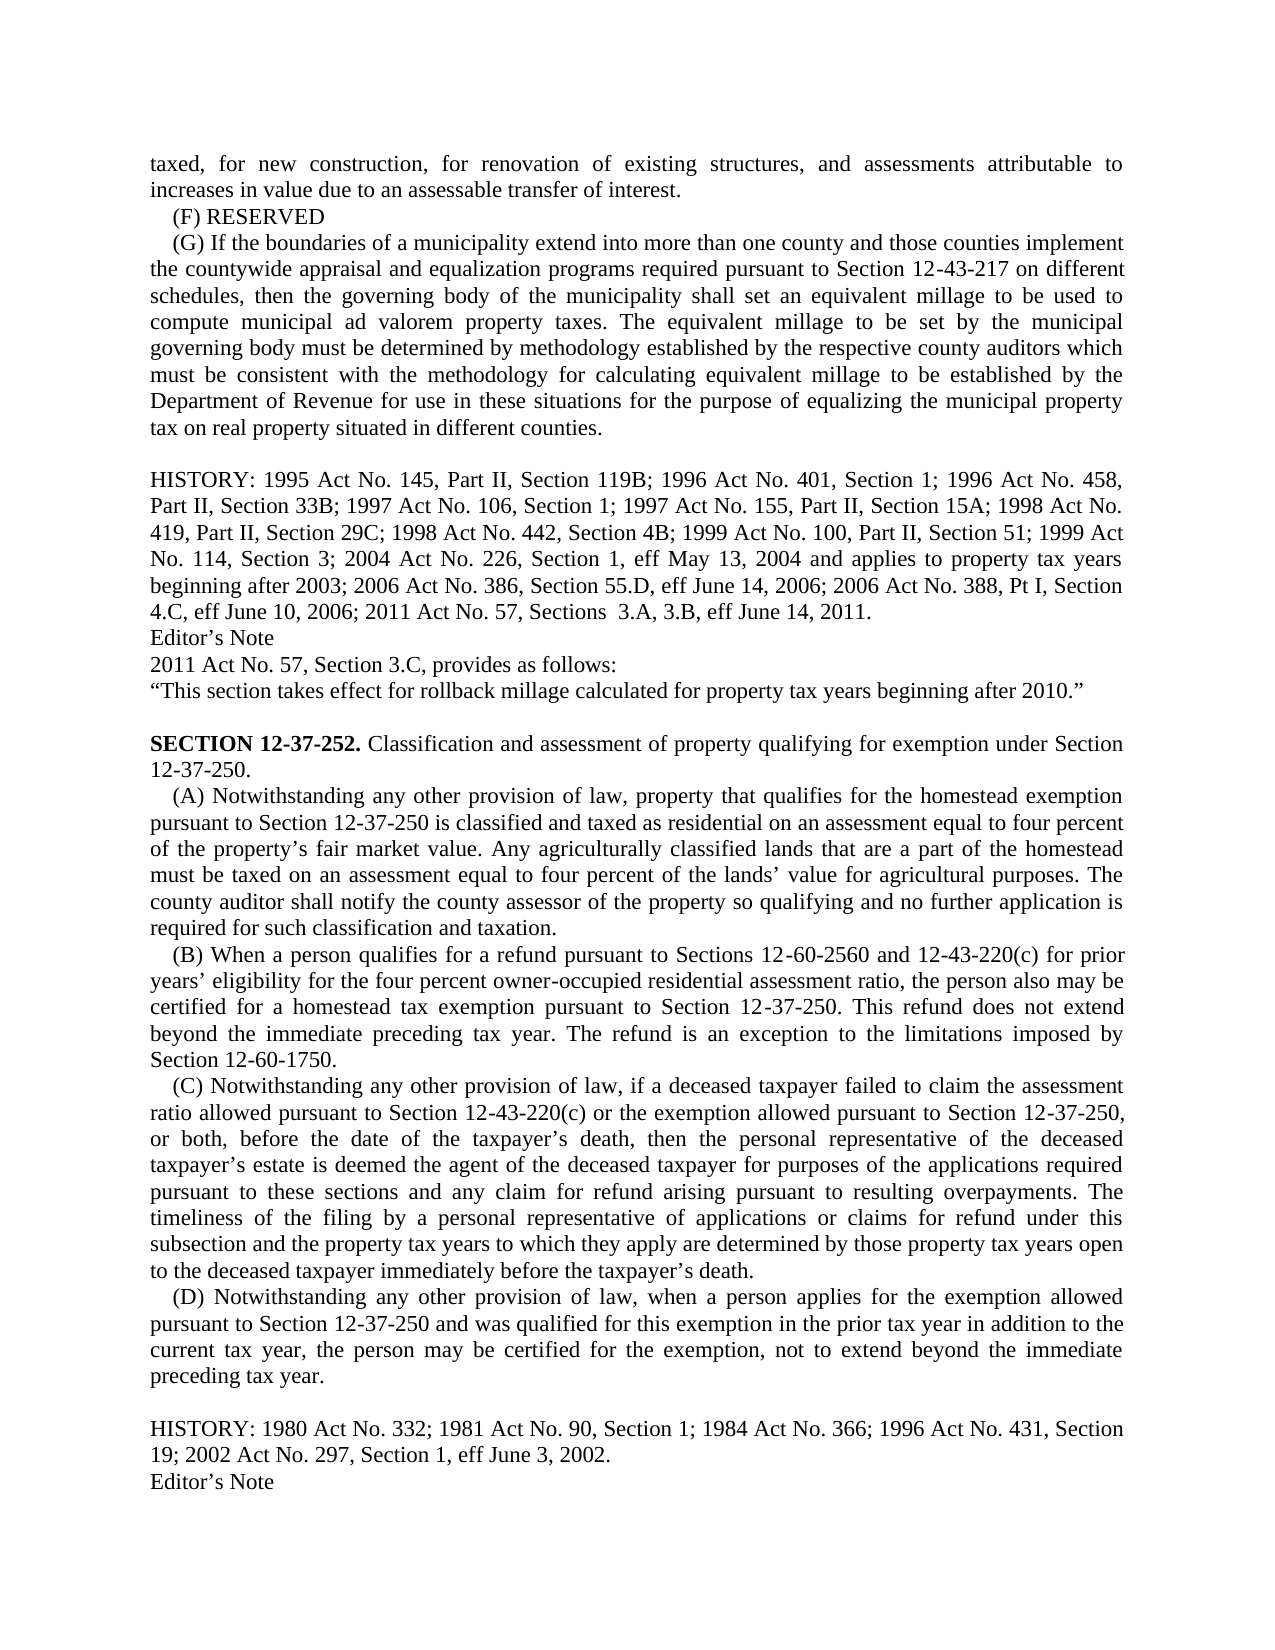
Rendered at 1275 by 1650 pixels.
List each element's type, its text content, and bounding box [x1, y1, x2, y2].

text Editor’s Note [150, 624, 1125, 651]
text (A) Notwithstanding any other provision of law, property that qualifies for the homestead exemption pursuant to Section 12-37-250 is classified and taxed as residential on an assessment equal to four percent of the property’s fair market value. Any agriculturally classified lands that are a part of the homestead must be taxed on an assessment equal to four percent of the lands’ value for agricultural purposes. The county auditor shall notify the county assessor of the property so qualifying and no further application is required for such classification and taxation. [150, 782, 1125, 941]
text (C) Notwithstanding any other provision of law, if a deceased taxpayer failed to claim the assessment ratio allowed pursuant to Section 12-43-220(c) or the exemption allowed pursuant to Section 12-37-250, or both, before the date of the taxpayer’s death, then the personal representative of the deceased taxpayer’s estate is deemed the agent of the deceased taxpayer for purposes of the applications required pursuant to these sections and any claim for refund arising pursuant to resulting overpayments. The timeliness of the filing by a personal representative of applications or claims for refund under this subsection and the property tax years to which they apply are determined by those property tax years open to the deceased taxpayer immediately before the taxpayer’s death. [150, 1072, 1125, 1283]
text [150, 150, 1125, 203]
text (G) If the boundaries of a municipality extend into more than one county and those counties implement the countywide appraisal and equalization programs required pursuant to Section 12-43-217 on different schedules, then the governing body of the municipality shall set an equivalent millage to be used to compute municipal ad valorem property taxes. The equivalent millage to be set by the municipal governing body must be determined by methodology established by the respective county auditors which must be consistent with the methodology for calculating equivalent millage to be established by the Department of Revenue for use in these situations for the purpose of equalizing the municipal property tax on real property situated in different counties. [150, 229, 1125, 440]
text (F) RESERVED [150, 203, 1125, 229]
text (D) Notwithstanding any other provision of law, when a person applies for the exemption allowed pursuant to Section 12-37-250 and was qualified for this exemption in the prior tax year in addition to the current tax year, the person may be certified for the exemption, not to extend beyond the immediate preceding tax year. [150, 1283, 1125, 1389]
text “This section takes effect for rollback millage calculated for property tax years beginning after 2010.” [150, 677, 1125, 703]
text (B) When a person qualifies for a refund pursuant to Sections 12-60-2560 and 12-43-220(c) for prior years’ eligibility for the four percent owner-occupied residential assessment ratio, the person also may be certified for a homestead tax exemption pursuant to Section 12-37-250. This refund does not extend beyond the immediate preceding tax year. The refund is an exception to the limitations imposed by Section 12-60-1750. [150, 941, 1125, 1072]
text 2011 Act No. 57, Section 3.C, provides as follows: [150, 651, 1125, 677]
text HISTORY: 1980 Act No. 332; 1981 Act No. 90, Section 1; 1984 Act No. 366; 1996 Act No. 431, Section 19; 2002 Act No. 297, Section 1, eff June 3, 2002. [150, 1415, 1125, 1468]
text SECTION 12-37-252. Classification and assessment of property qualifying for exemption under Section 12-37-250. [150, 730, 1125, 782]
text HISTORY: 1995 Act No. 145, Part II, Section 119B; 1996 Act No. 401, Section 1; 1996 Act No. 458, Part II, Section 33B; 1997 Act No. 106, Section 1; 1997 Act No. 155, Part II, Section 15A; 1998 Act No. 419, Part II, Section 29C; 1998 Act No. 442, Section 4B; 1999 Act No. 100, Part II, Section 51; 1999 Act No. 114, Section 3; 2004 Act No. 226, Section 1, eff May 13, 2004 and applies to property tax years beginning after 2003; 2006 Act No. 386, Section 55.D, eff June 14, 2006; 2006 Act No. 388, Pt I, Section 4.C, eff June 10, 2006; 2011 Act No. 57, Sections 3.A, 3.B, eff June 14, 2011. [150, 466, 1125, 624]
text Editor’s Note [150, 1468, 1125, 1494]
